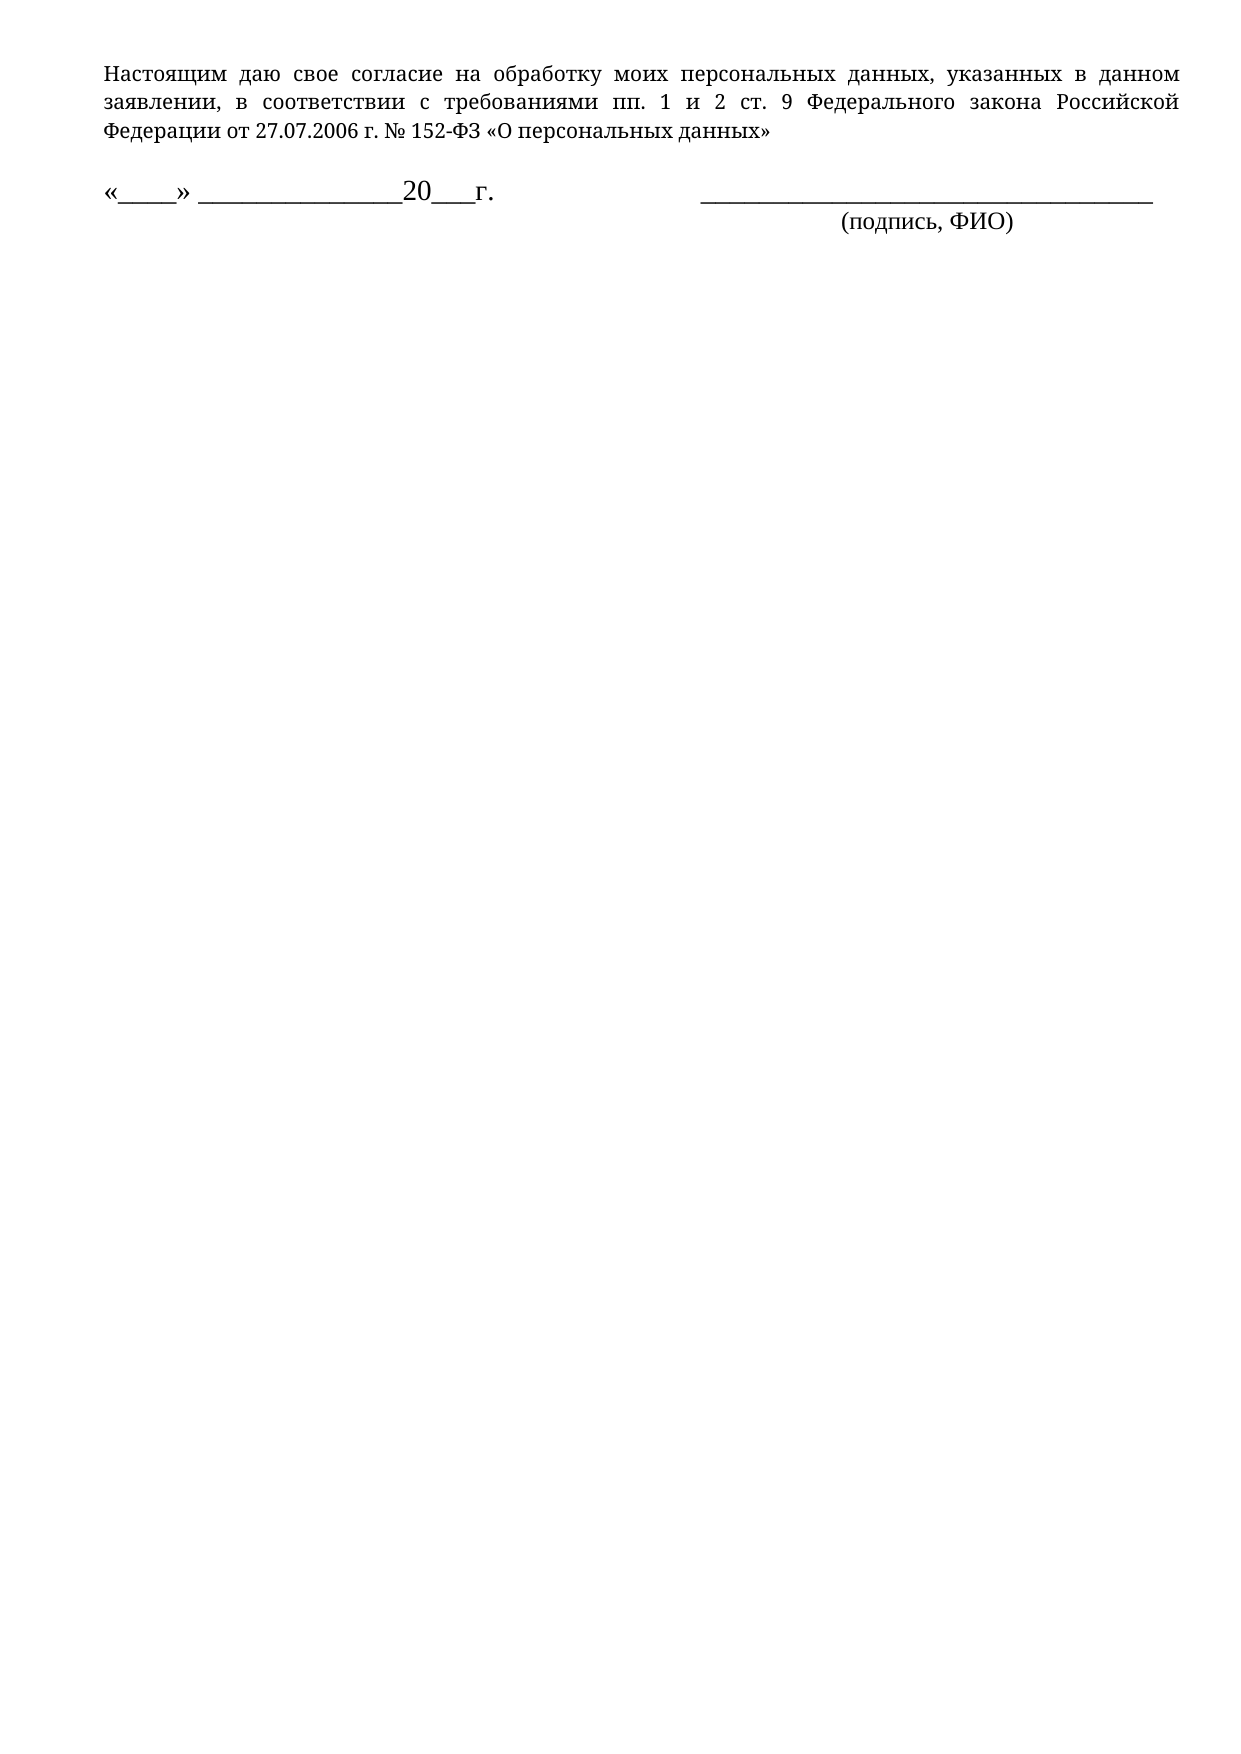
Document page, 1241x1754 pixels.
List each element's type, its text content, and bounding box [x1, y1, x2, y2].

text Настоящим даю свое согласие на обработку моих персональных данных, указанных в данном заявлении, в соответствии с требованиями пп. 1 и 2 ст. 9 Федерального закона Российской Федерации от 27.07.2006 г. № 152-ФЗ «О персональных данных» [103, 59, 1181, 144]
text «____» ______________20___г. _______________________________ [103, 173, 1181, 206]
text (подпись, ФИО) [767, 206, 1181, 235]
